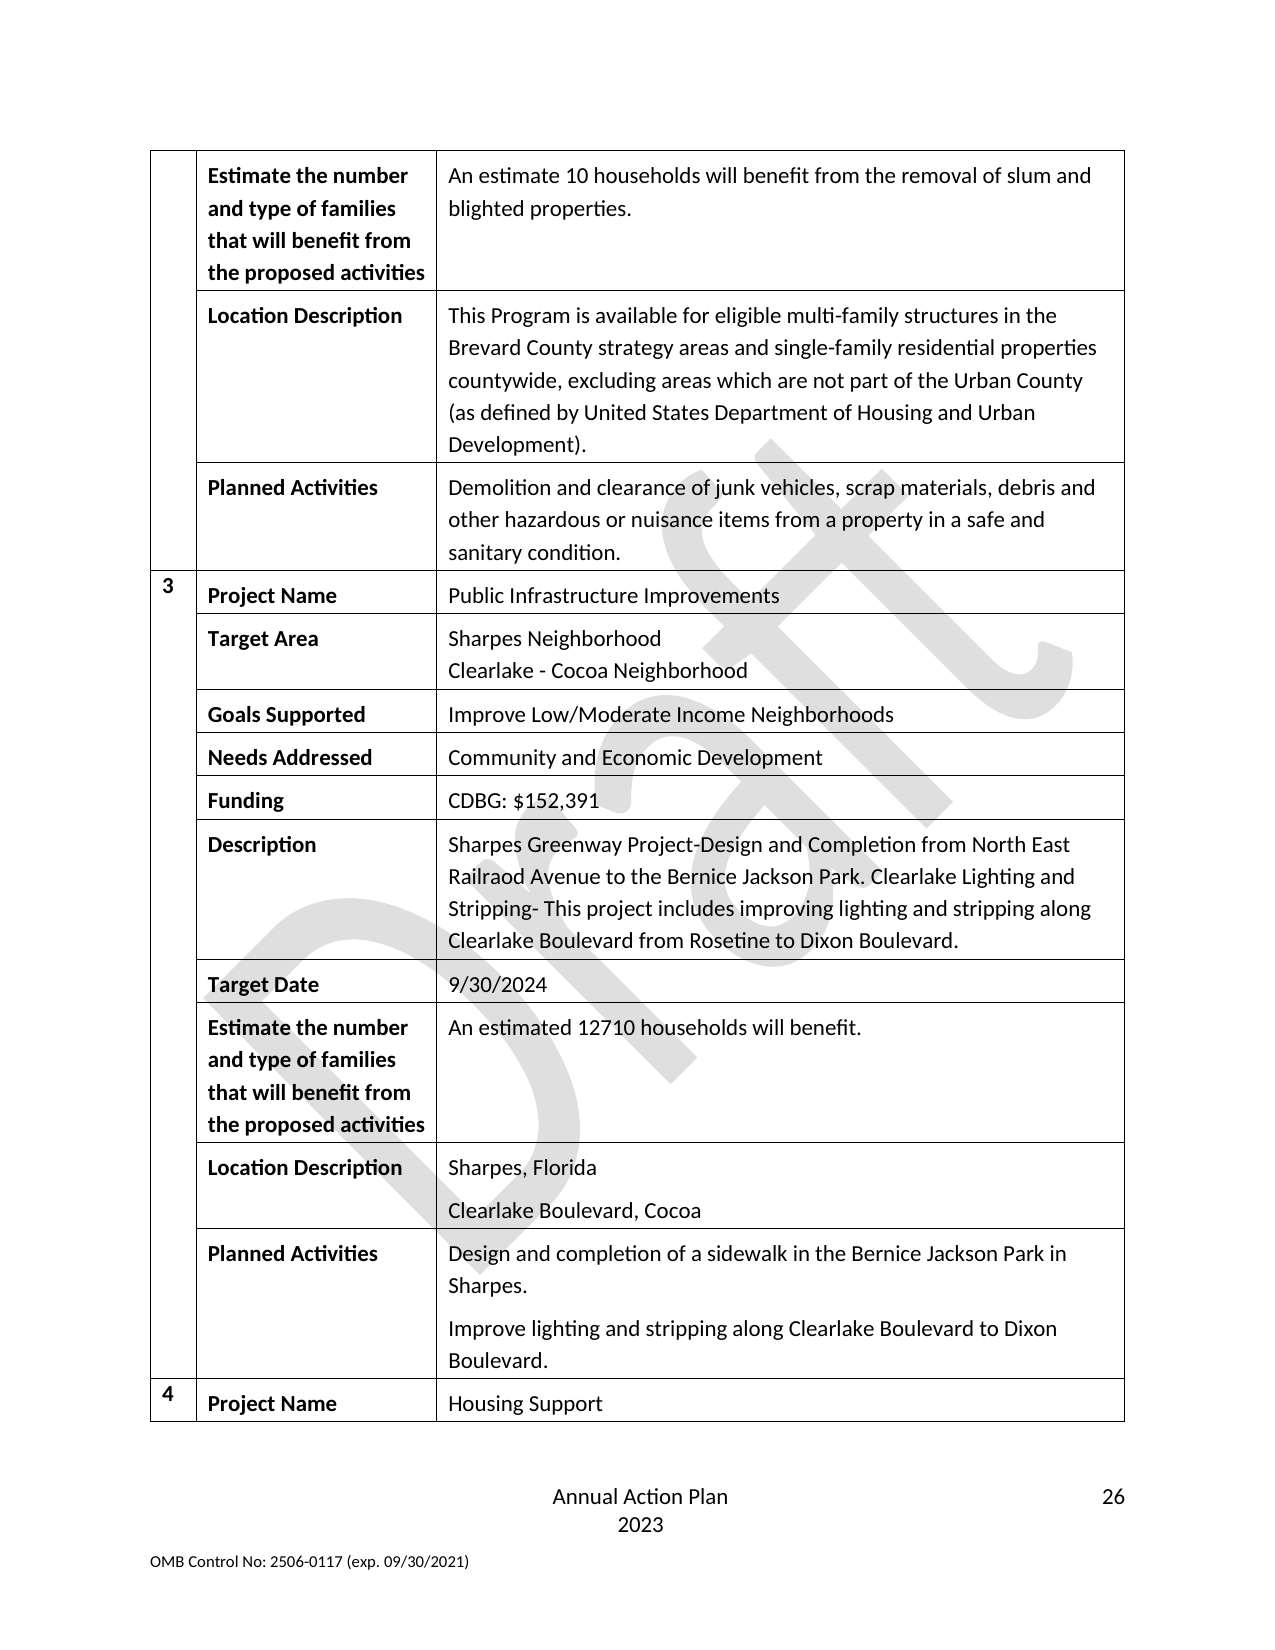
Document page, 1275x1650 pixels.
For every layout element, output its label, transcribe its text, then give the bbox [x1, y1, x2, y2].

table_cell Public Infrastructure Improvements [437, 571, 1124, 613]
table_cell Location Description [197, 291, 436, 462]
table_cell Estimate the number and type of families that will benefit from the proposed activities [197, 1003, 436, 1142]
table_cell Location Description [197, 1143, 436, 1228]
table_cell 4 [151, 1379, 196, 1421]
table_cell Needs Addressed [197, 733, 436, 775]
table_cell Description [197, 820, 436, 958]
table_cell Sharpes Neighborhood Clearlake - Cocoa Neighborhood [437, 614, 1124, 688]
table_cell Goals Supported [197, 690, 436, 732]
table_cell Housing Support [437, 1379, 1124, 1421]
table_cell Design and completion of a sidewalk in the Bernice Jackson Park in Sharpes. Improve lighting and stripping along Clearlake Boulevard to Dixon Boulevard. [437, 1229, 1124, 1378]
table_cell An estimated 12710 households will benefit. [437, 1003, 1124, 1142]
table_cell Planned Activities [197, 463, 436, 570]
table_cell Target Date [197, 960, 436, 1002]
table_cell Target Area [197, 614, 436, 688]
table_cell Funding [197, 776, 436, 818]
table_cell Project Name [197, 1379, 436, 1421]
table_cell Improve Low/Moderate Income Neighborhoods [437, 690, 1124, 732]
table_cell Project Name [197, 571, 436, 613]
table_cell Community and Economic Development [437, 733, 1124, 775]
table_cell Sharpes, Florida Clearlake Boulevard, Cocoa [437, 1143, 1124, 1228]
table_cell Planned Activities [197, 1229, 436, 1378]
table_cell An estimate 10 households will benefit from the removal of slum and blighted properties. [437, 151, 1124, 290]
table_cell Sharpes Greenway Project-Design and Completion from North East Railraod Avenue to the Bernice Jackson Park. Clearlake Lighting and Stripping- This project includes improving lighting and stripping along Clearlake Boulevard from Rosetine to Dixon Boulevard. [437, 820, 1124, 958]
table_cell CDBG: $152,391 [437, 776, 1124, 818]
table_cell 3 [151, 571, 196, 1378]
table_cell Estimate the number and type of families that will benefit from the proposed activities [197, 151, 436, 290]
table_cell Demolition and clearance of junk vehicles, scrap materials, debris and other hazardous or nuisance items from a property in a safe and sanitary condition. [437, 463, 1124, 570]
table_cell This Program is available for eligible multi-family structures in the Brevard County strategy areas and single-family residential properties countywide, excluding areas which are not part of the Urban County (as defined by United States Department of Housing and Urban Development). [437, 291, 1124, 462]
table_cell 9/30/2024 [437, 960, 1124, 1002]
